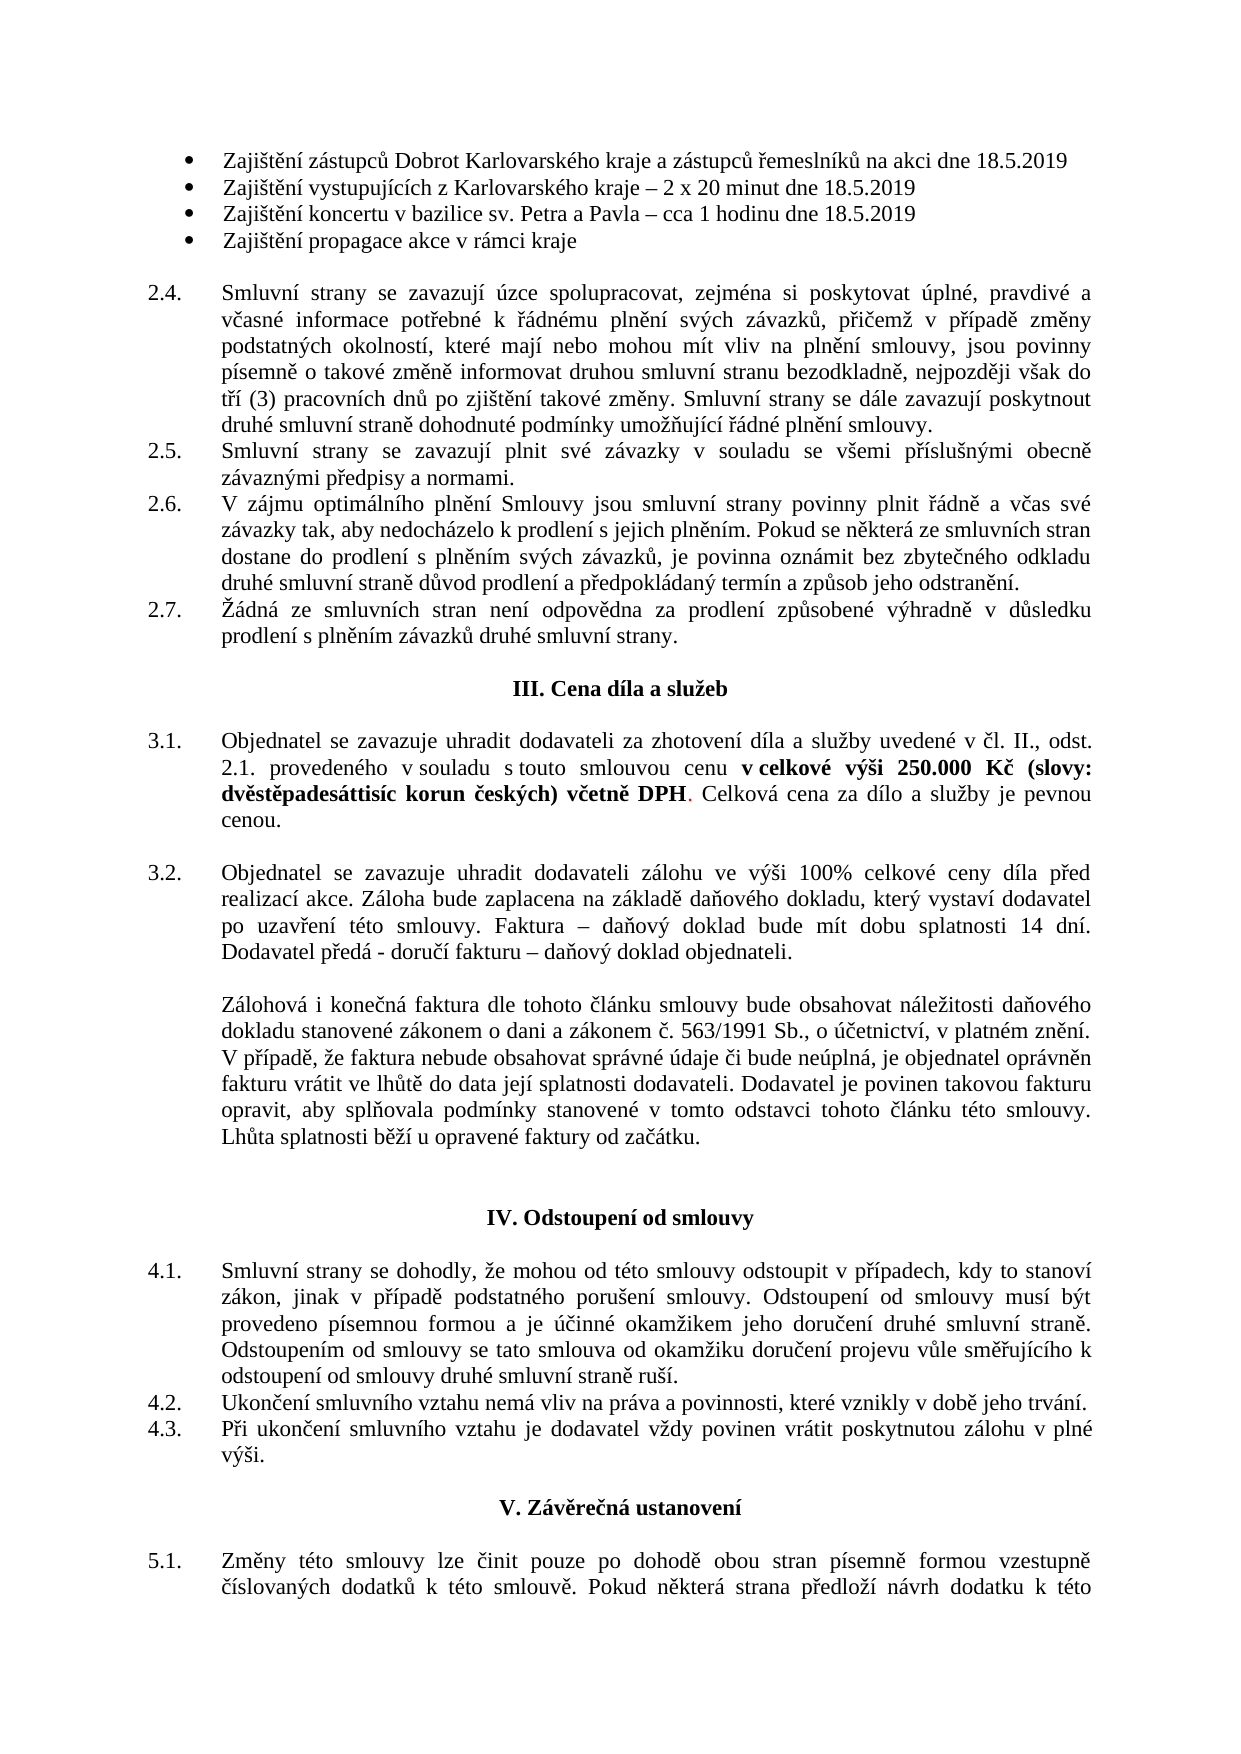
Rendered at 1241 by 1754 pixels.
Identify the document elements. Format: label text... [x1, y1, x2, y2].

list Zajištění koncertu v bazilice sv. Petra a Pavla – cca 1 hodinu dne 18.5.2019 [185, 200, 1093, 227]
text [148, 1547, 1093, 1599]
text 2.4. Smluvní strany se zavazují úzce spolupracovat, zejména si poskytovat úplné, pravdivé a včasné informace potřebné k řádnému plnění svých závazků, přičemž v případě změny podstatných okolností, které mají nebo mohou mít vliv na plnění smlouvy, jsou povinny písemně o takové změně informovat druhou smluvní stranu bezodkladně, nejpozději však do tří (3) pracovních dnů po zjištění takové změny. Smluvní strany se dále zavazují poskytnout druhé smluvní straně dohodnuté podmínky umožňující řádné plnění smlouvy. [148, 279, 1093, 437]
list Zajištění zástupců Dobrot Karlovarského kraje a zástupců řemeslníků na akci dne 18.5.2019 [185, 148, 1093, 174]
text 2.5. Smluvní strany se zavazují plnit své závazky v souladu se všemi příslušnými obecně závaznými předpisy a normami. [148, 437, 1093, 490]
list Zajištění propagace akce v rámci kraje [185, 227, 1093, 253]
text III. Cena díla a služeb [148, 675, 1093, 701]
text Zálohová i konečná faktura dle tohoto článku smlouvy bude obsahovat náležitosti daňového dokladu stanovené zákonem o dani a zákonem č. 563/1991 Sb., o účetnictví, v platném znění. V případě, že faktura nebude obsahovat správné údaje či bude neúplná, je objednatel oprávněn fakturu vrátit ve lhůtě do data její splatnosti dodavateli. Dodavatel je povinen takovou fakturu opravit, aby splňovala podmínky stanovené v tomto odstavci tohoto článku této smlouvy. Lhůta splatnosti běží u opravené faktury od začátku. [221, 991, 1093, 1149]
text 4.1. Smluvní strany se dohodly, že mohou od této smlouvy odstoupit v případech, kdy to stanoví zákon, jinak v případě podstatného porušení smlouvy. Odstoupení od smlouvy musí být provedeno písemnou formou a je účinné okamžikem jeho doručení druhé smluvní straně. Odstoupením od smlouvy se tato smlouva od okamžiku doručení projevu vůle směřujícího k odstoupení od smlouvy druhé smluvní straně ruší. [148, 1257, 1093, 1389]
text 4.2. Ukončení smluvního vztahu nemá vliv na práva a povinnosti, které vznikly v době jeho trvání. [148, 1389, 1093, 1415]
text 3.1. Objednatel se zavazuje uhradit dodavateli za zhotovení díla a služby uvedené v čl. II., odst. 2.1. provedeného v souladu s touto smlouvou cenu v celkové výši 250.000 Kč (slovy: dvěstěpadesáttisíc korun českých) včetně DPH. Celková cena za dílo a služby je pevnou cenou. [148, 727, 1093, 833]
text 3.2. Objednatel se zavazuje uhradit dodavateli zálohu ve výši 100% celkové ceny díla před realizací akce. Záloha bude zaplacena na základě daňového dokladu, který vystaví dodavatel po uzavření této smlouvy. Faktura – daňový doklad bude mít dobu splatnosti 14 dní. Dodavatel předá - doručí fakturu – daňový doklad objednateli. [148, 859, 1093, 964]
text 2.7. Žádná ze smluvních stran není odpovědna za prodlení způsobené výhradně v důsledku prodlení s plněním závazků druhé smluvní strany. [148, 596, 1093, 648]
list Zajištění vystupujících z Karlovarského kraje – 2 x 20 minut dne 18.5.2019 [185, 174, 1093, 200]
text IV. Odstoupení od smlouvy [148, 1204, 1093, 1231]
text 2.6. V zájmu optimálního plnění Smlouvy jsou smluvní strany povinny plnit řádně a včas své závazky tak, aby nedocházelo k prodlení s jejich plněním. Pokud se některá ze smluvních stran dostane do prodlení s plněním svých závazků, je povinna oznámit bez zbytečného odkladu druhé smluvní straně důvod prodlení a předpokládaný termín a způsob jeho odstranění. [148, 490, 1093, 596]
text V. Závěrečná ustanovení [148, 1494, 1093, 1520]
text 4.3. Při ukončení smluvního vztahu je dodavatel vždy povinen vrátit poskytnutou zálohu v plné výši. [148, 1415, 1093, 1468]
